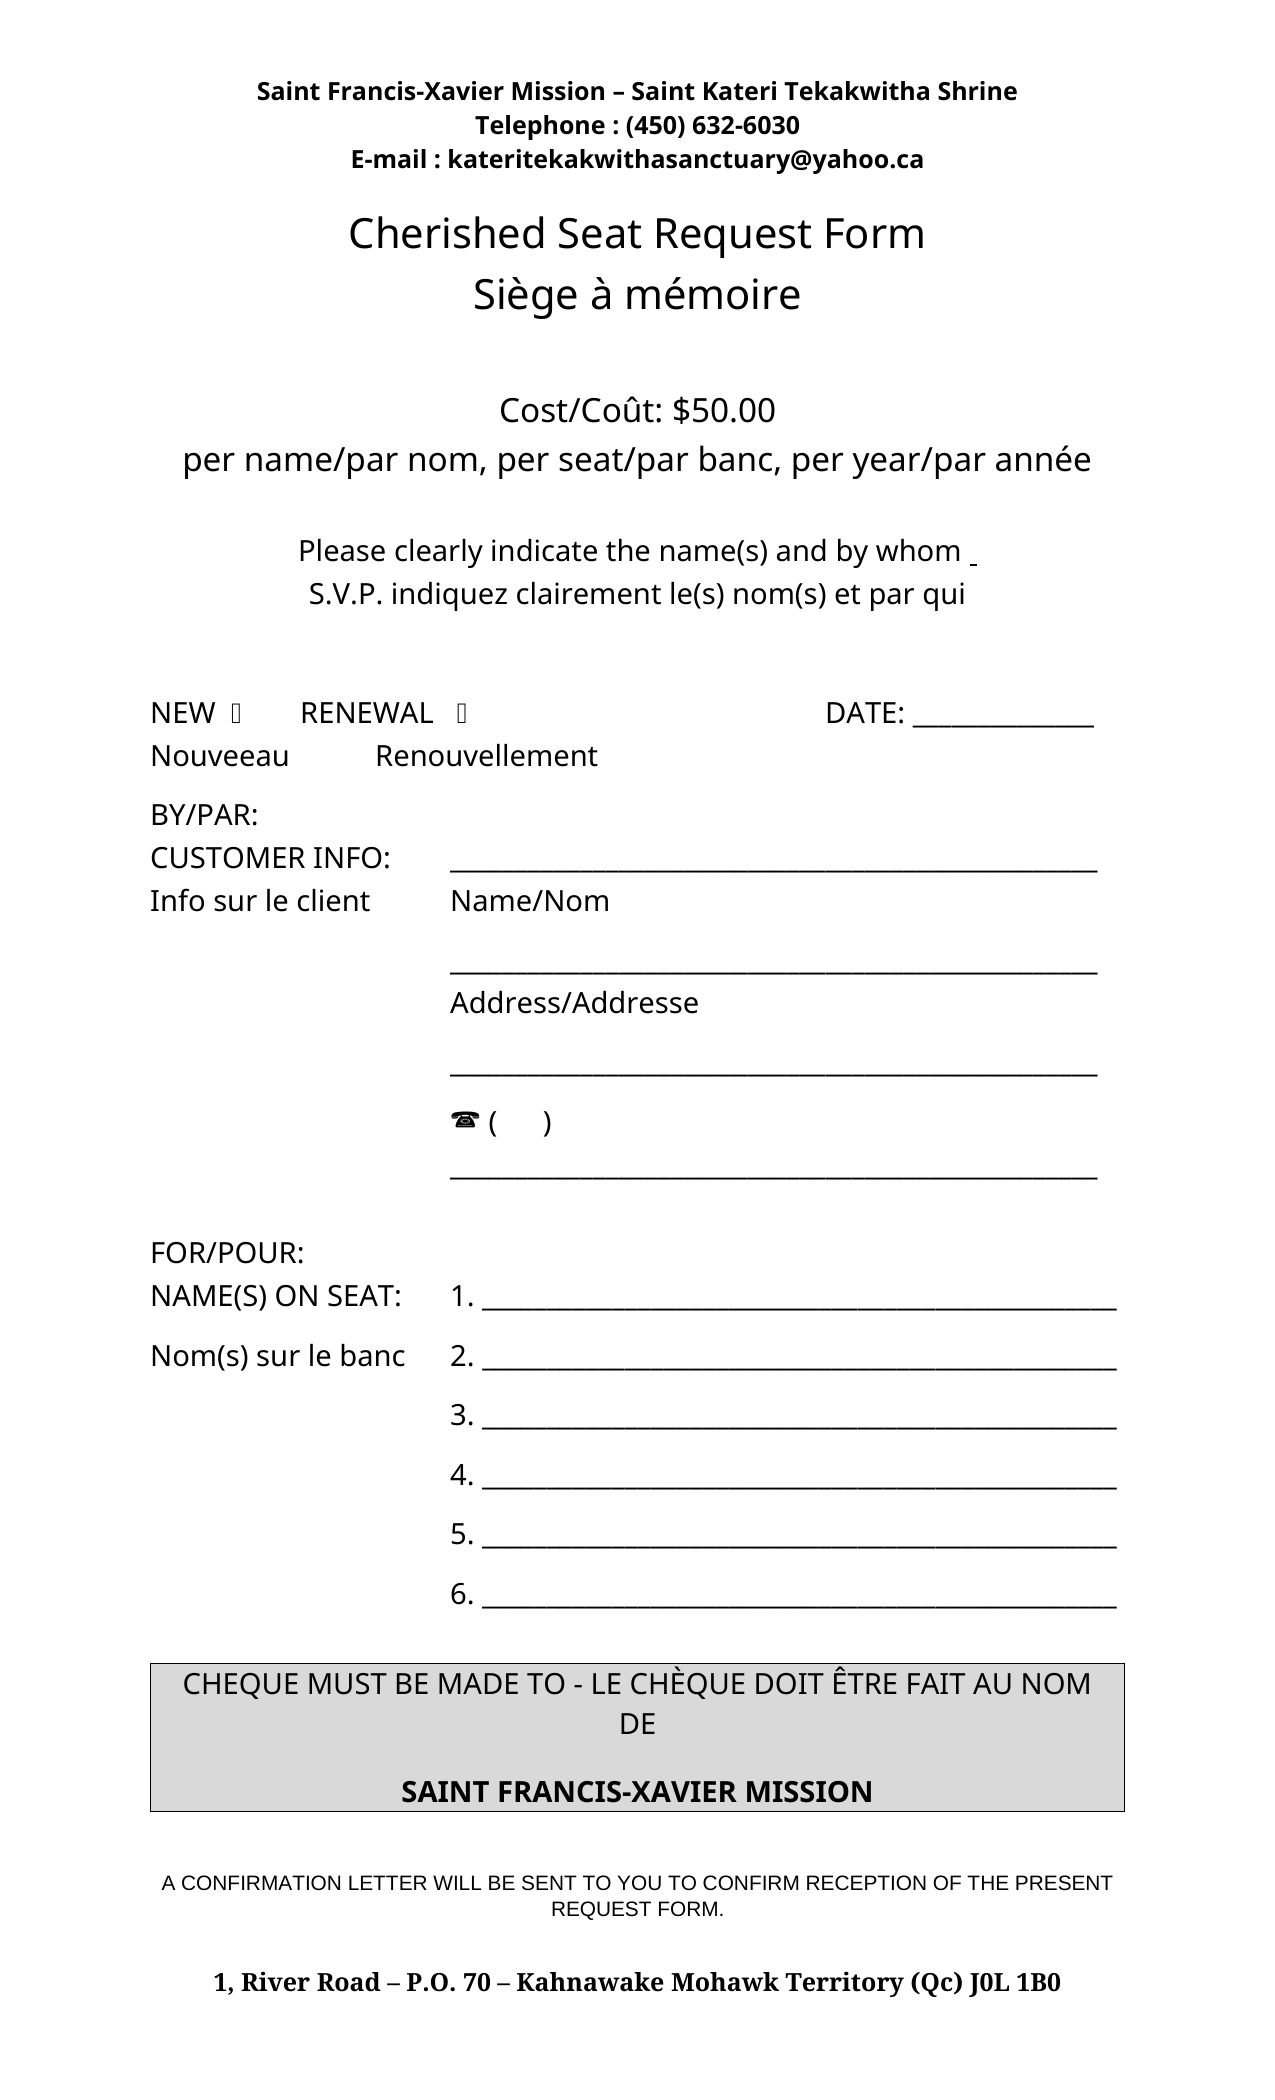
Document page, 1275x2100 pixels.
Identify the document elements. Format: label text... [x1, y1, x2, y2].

table_header CHEQUE MUST BE MADE TO - LE CHÈQUE DOIT ÊTRE FAIT AU NOM DE SAINT FRANCIS-XAVIER MISSION [151, 1664, 1124, 1811]
text ( ) __________________________________________________ [150, 1101, 1125, 1214]
text Nom(s) sur le banc 2. _________________________________________________ [150, 1335, 1125, 1375]
text Please clearly indicate the name(s) and by whom S.V.P. indiquez clairement le(s) nom(s) et par qui [150, 530, 1125, 613]
text Cherished Seat Request Form Siège à mémoire Cost/Coût: $50.00 per name/par nom, per seat/par banc, per year/par année [150, 204, 1125, 511]
text A CONFIRMATION LETTER WILL BE SENT TO YOU TO CONFIRM RECEPTION OF THE PRESENT REQUEST FORM. [150, 1871, 1125, 1921]
text 3. _________________________________________________ [150, 1394, 1125, 1434]
text __________________________________________________ Address/Addresse [150, 939, 1125, 1022]
text 4. _________________________________________________ [150, 1454, 1125, 1494]
text __________________________________________________ [150, 1042, 1125, 1081]
text NEW RENEWAL DATE: ______________ Nouveeau Renouvellement [150, 692, 1125, 774]
text BY/PAR: CUSTOMER INFO: __________________________________________________ Info sur le client Name/Nom [150, 794, 1125, 919]
text 6. _________________________________________________ [150, 1573, 1125, 1644]
text FOR/POUR: NAME(S) ON SEAT: 1. _________________________________________________ [150, 1233, 1125, 1315]
text 5. _________________________________________________ [150, 1513, 1125, 1553]
